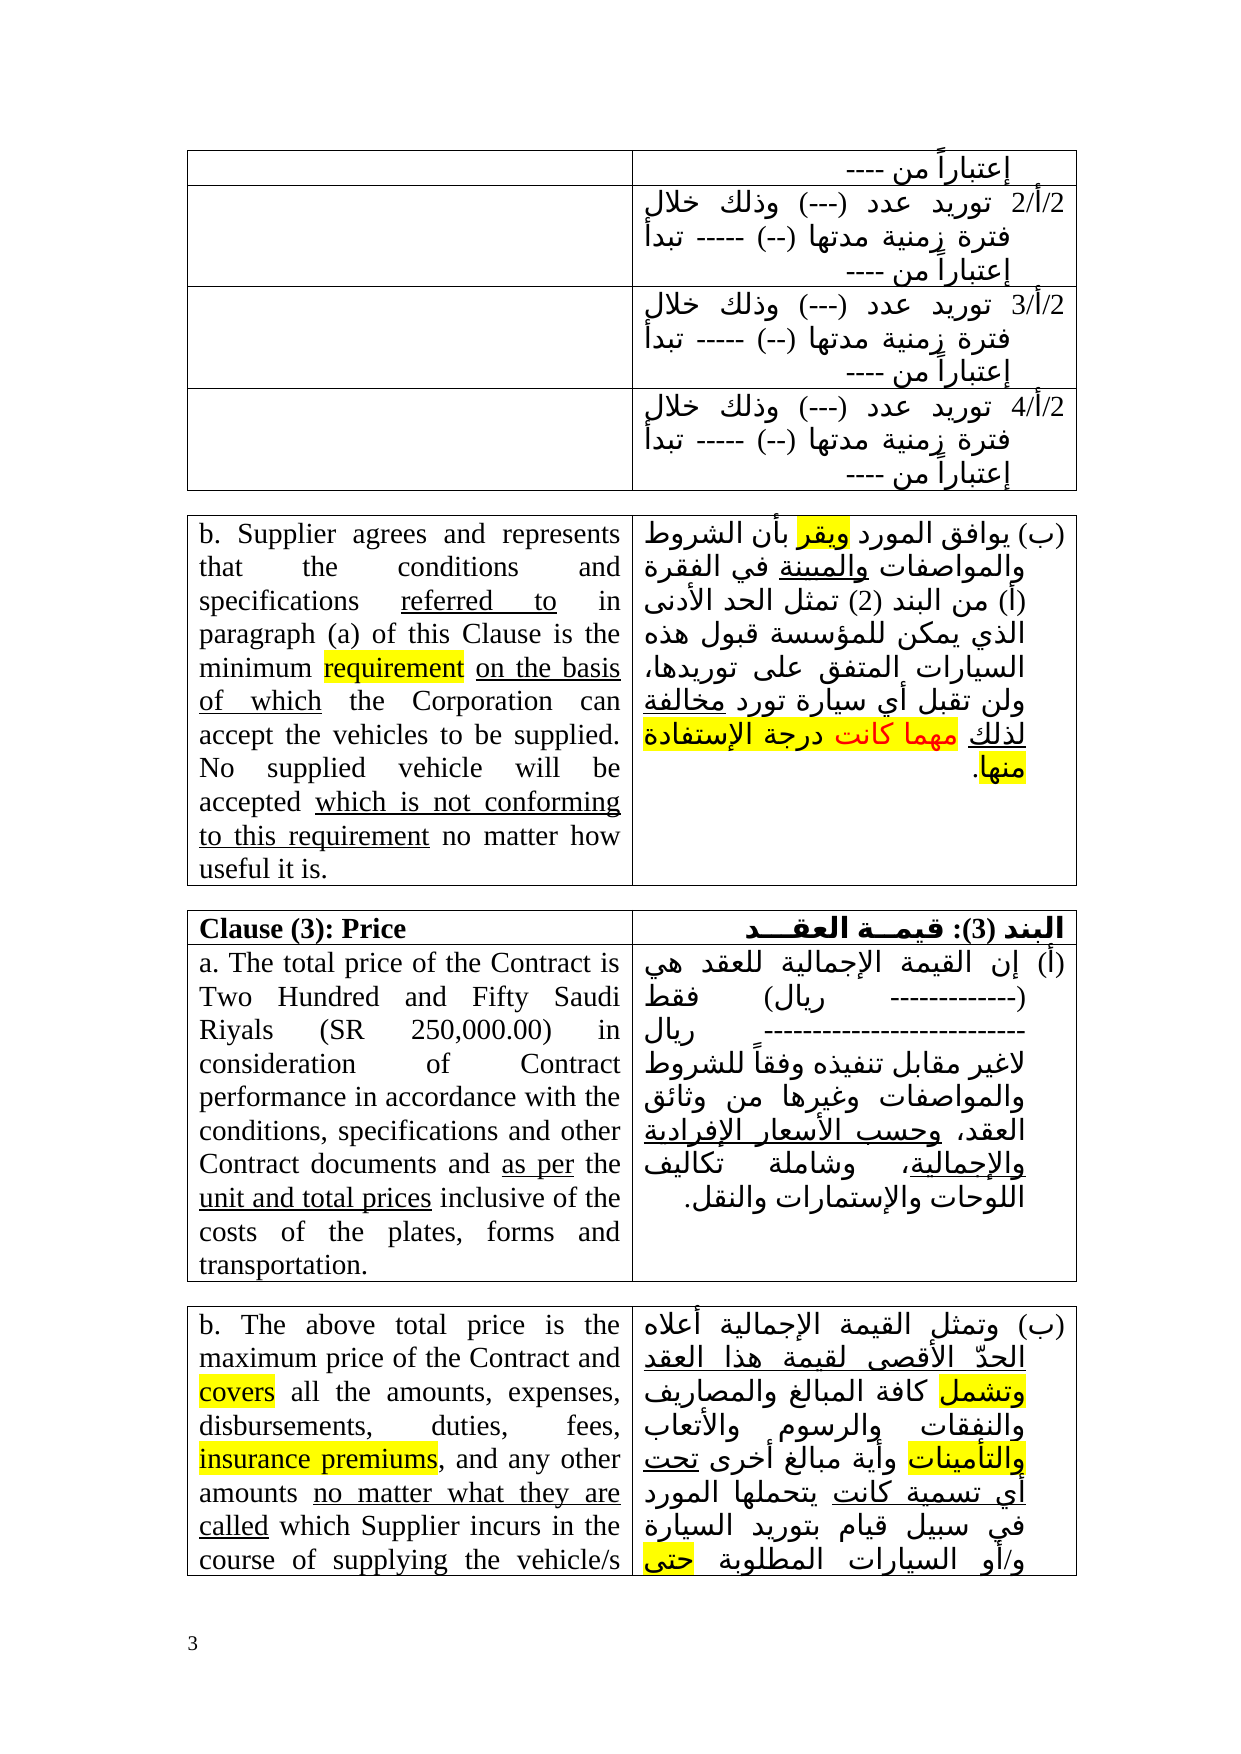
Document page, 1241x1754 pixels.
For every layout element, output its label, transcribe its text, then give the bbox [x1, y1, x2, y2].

table_header Clause (3): Price [188, 911, 632, 944]
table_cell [188, 151, 632, 184]
table_cell 2/أ/3 توريد عدد (---) وذلك خلال فترة زمنية مدتها (--) ----- تبدأ إعتباراً من ---- [633, 287, 1076, 388]
table_cell [188, 186, 632, 286]
table_cell [188, 389, 632, 489]
table_cell [188, 287, 632, 388]
table_cell 2/أ/4 توريد عدد (---) وذلك خلال فترة زمنية مدتها (--) ----- تبدأ إعتباراً من ---- [633, 389, 1076, 489]
table_cell (أ) إن القيمة الإجمالية للعقد هي (------------- ريال) فقط --------------------------- ريال لاغير مقابل تنفيذه وفقاً للشروط والمواصفات وغيرها من وثائق العقد، وحسب الأسعار الإفرادية والإجمالية، وشاملة تكاليف اللوحات والإستمارات والنقل. [633, 945, 1076, 1281]
table_header b. Supplier agrees and represents that the conditions and specifications referred to in paragraph (a) of this Clause is the minimum requirement on the basis of which the Corporation can accept the vehicles to be supplied. No supplied vehicle will be accepted which is not conforming to this requirement no matter how useful it is. [188, 516, 632, 885]
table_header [188, 1307, 632, 1575]
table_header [633, 1307, 1076, 1575]
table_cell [633, 151, 1076, 184]
table_cell a. The total price of the Contract is Two Hundred and Fifty Saudi Riyals (SR 250,000.00) in consideration of Contract performance in accordance with the conditions, specifications and other Contract documents and as per the unit and total prices inclusive of the costs of the plates, forms and transportation. [188, 945, 632, 1281]
table_cell 2/أ/2 توريد عدد (---) وذلك خلال فترة زمنية مدتها (--) ----- تبدأ إعتباراً من ---- [633, 186, 1076, 286]
table_header البند (3): قيمــة العقـــد [633, 911, 1076, 944]
table_header (ب) يوافق المورد ويقر بأن الشروط والمواصفات والمبينة في الفقرة (أ) من البند (2) تمثل الحد الأدنى الذي يمكن للمؤسسة قبول هذه السيارات المتفق على توريدها، ولن تقبل أي سيارة تورد مخالفة لذلك مهما كانت درجة الإستفادة منها. [633, 516, 1076, 885]
